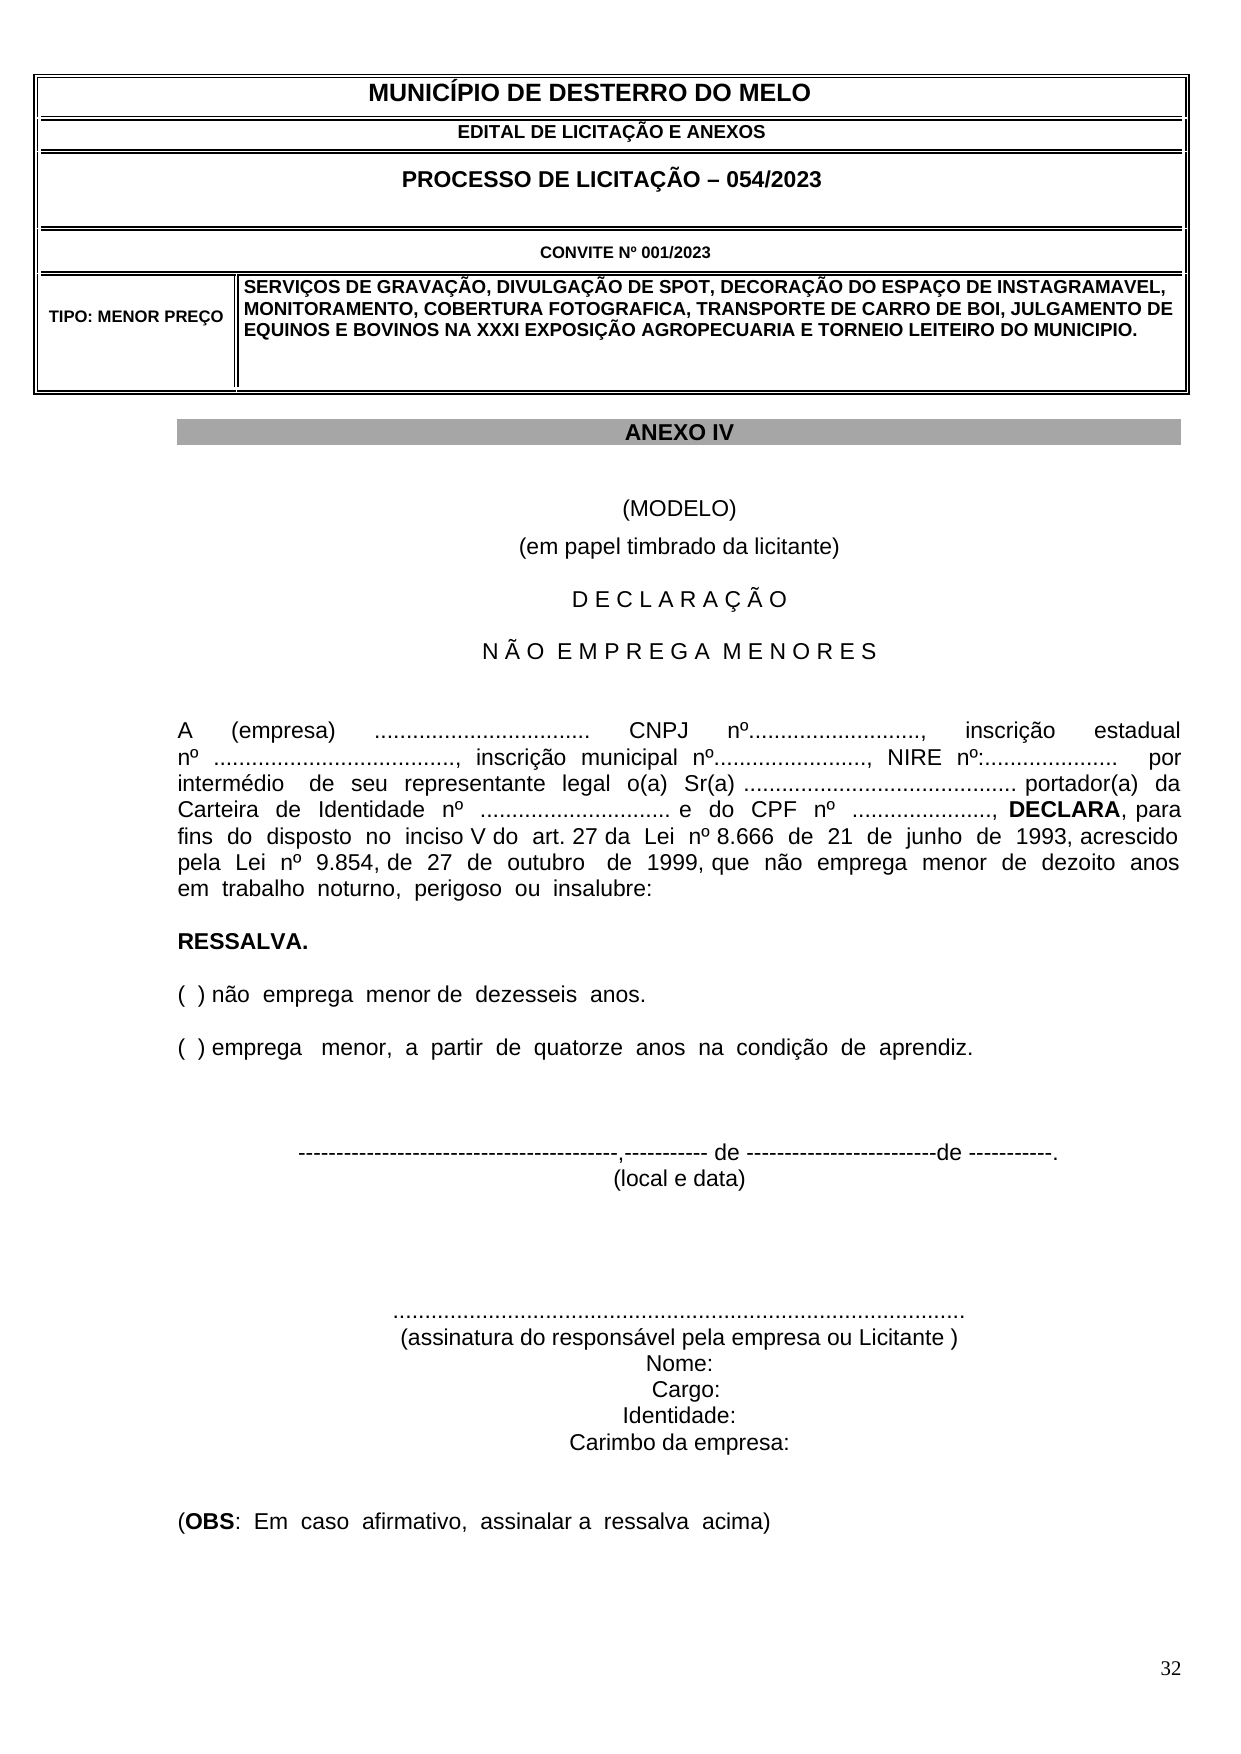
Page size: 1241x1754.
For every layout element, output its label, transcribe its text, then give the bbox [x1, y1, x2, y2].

subtitle Anexo IV [177, 419, 1181, 445]
text RESSALVA. [177, 928, 1181, 954]
text Identidade: [177, 1402, 1181, 1429]
text (OBS: Em caso afirmativo, assinalar a ressalva acima) [177, 1508, 1181, 1534]
text (assinatura do responsável pela empresa ou Licitante ) [177, 1323, 1181, 1350]
text (MODELO) [177, 484, 1181, 522]
text ------------------------------------------,----------- de -------------------------de -----------. [177, 1139, 1181, 1165]
text N Ã O E M P R E G A M E N O R E S [177, 638, 1181, 664]
text Cargo: [620, 1376, 1181, 1402]
text A (empresa) .................................. CNPJ nº..........................., inscrição estadual nº ......................................, inscrição municipal nº........................, NIRE nº:..................... por intermédio de seu representante legal o(a) Sr(a) ........................................... portador(a) da Carteira de Identidade nº .............................. e do CPF nº ......................, DECLARA, para fins do disposto no inciso V do art. 27 da Lei nº 8.666 de 21 de junho de 1993, acrescido pela Lei nº 9.854, de 27 de outubro de 1999, que não emprega menor de dezoito anos em trabalho noturno, perigoso ou insalubre: [177, 717, 1181, 902]
text ( ) emprega menor, a partir de quatorze anos na condição de aprendiz. [177, 1033, 1181, 1060]
text .......................................................................................... [177, 1297, 1181, 1323]
text ( ) não emprega menor de dezesseis anos. [177, 981, 1181, 1007]
text Nome: [177, 1350, 1181, 1376]
text Carimbo da empresa: [177, 1429, 1181, 1455]
text D E C L A R A Ç Ã O [177, 586, 1181, 612]
text (em papel timbrado da licitante) [177, 522, 1181, 559]
text (local e data) [177, 1165, 1181, 1192]
